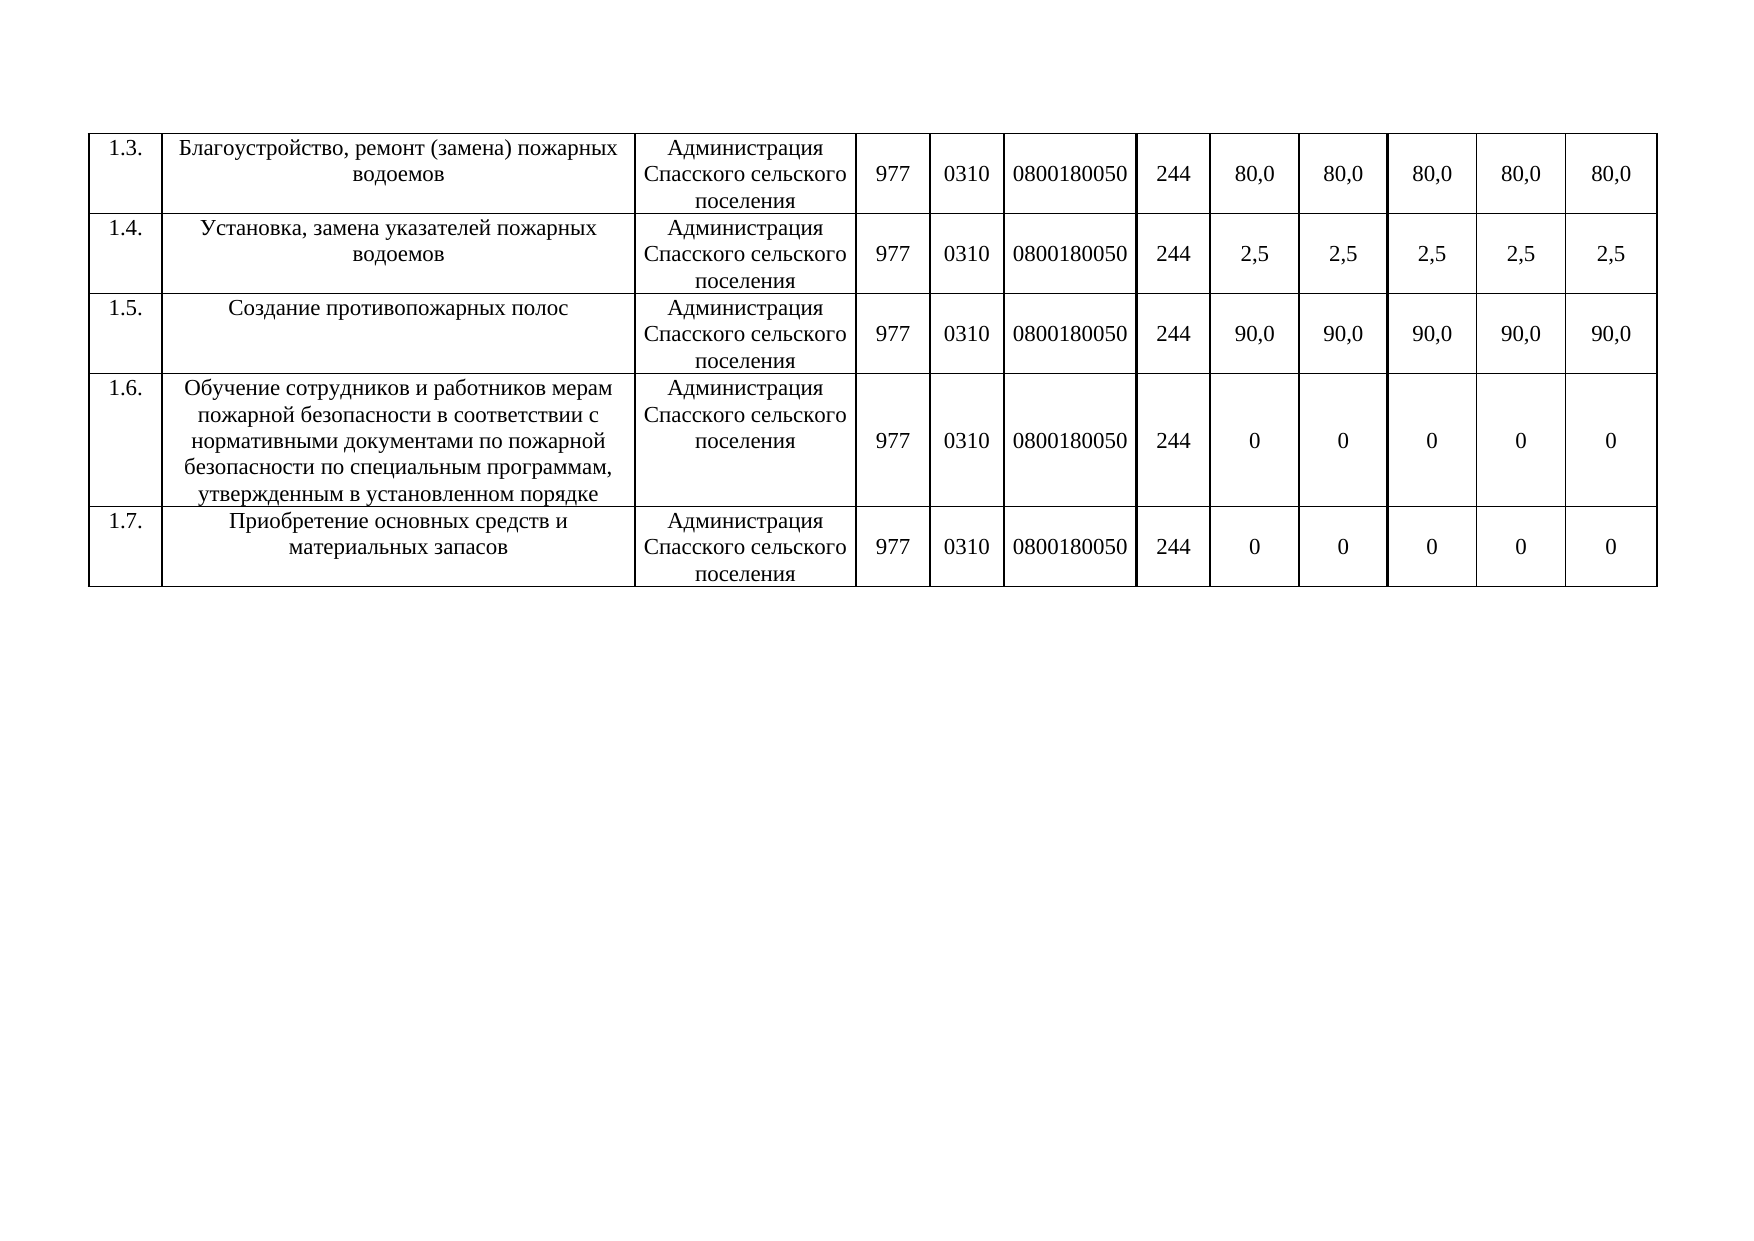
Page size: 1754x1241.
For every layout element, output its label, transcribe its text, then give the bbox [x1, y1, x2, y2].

table_cell 244 [1138, 214, 1209, 293]
table_cell 0 [1477, 507, 1565, 586]
table_cell Создание противопожарных полос [163, 294, 634, 373]
table_cell 977 [857, 374, 929, 506]
table_cell 0800180050 [1005, 214, 1135, 293]
table_cell 0310 [931, 134, 1003, 213]
table_cell Администрация Спасского сельского поселения [636, 374, 855, 506]
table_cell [636, 214, 855, 293]
table_cell 1.3. [90, 134, 161, 213]
table_cell 0 [1389, 507, 1476, 586]
table_cell 977 [857, 294, 929, 373]
table_cell 80,0 [1566, 134, 1656, 213]
table_cell Обучение сотрудников и работников мерам пожарной безопасности в соответствии с нормативными документами по пожарной безопасности по специальным программам, утвержденным в установленном порядке [163, 374, 634, 506]
table_cell 0 [1389, 374, 1476, 506]
table_cell Установка, замена указателей пожарных водоемов [163, 214, 634, 293]
table_cell 977 [857, 214, 929, 293]
table_cell 0 [1300, 374, 1386, 506]
table_cell 1.6. [90, 374, 161, 506]
table_cell 0 [1566, 507, 1656, 586]
table_cell 2,5 [1211, 214, 1298, 293]
table_cell 0310 [931, 214, 1003, 293]
table_cell 0 [1300, 507, 1386, 586]
table_cell 2,5 [1389, 214, 1476, 293]
table_cell 977 [857, 507, 929, 586]
table_cell 90,0 [1211, 294, 1298, 373]
table_cell 244 [1138, 134, 1209, 213]
table_cell 0800180050 [1005, 374, 1135, 506]
table_cell 80,0 [1300, 134, 1386, 213]
table_cell 0800180050 [1005, 134, 1135, 213]
table_cell 244 [1138, 507, 1209, 586]
table_cell 0 [1211, 374, 1298, 506]
table_cell Приобретение основных средств и материальных запасов [163, 507, 634, 586]
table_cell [636, 134, 855, 213]
table_cell 244 [1138, 374, 1209, 506]
table_cell 1.4. [90, 214, 161, 293]
table_cell 0310 [931, 294, 1003, 373]
table_cell 0800180050 [1005, 294, 1135, 373]
table_cell 1.7. [90, 507, 161, 586]
table_cell Благоустройство, ремонт (замена) пожарных водоемов [163, 134, 634, 213]
table_cell 2,5 [1300, 214, 1386, 293]
table_cell 2,5 [1566, 214, 1656, 293]
table_cell Администрация Спасского сельского поселения [636, 294, 855, 373]
table_cell 0310 [931, 374, 1003, 506]
table_cell 2,5 [1477, 214, 1565, 293]
table_cell 90,0 [1477, 294, 1565, 373]
table_cell 977 [857, 134, 929, 213]
table_cell 0 [1566, 374, 1656, 506]
table_cell 0 [1477, 374, 1565, 506]
table_cell 244 [1138, 294, 1209, 373]
table_cell 90,0 [1389, 294, 1476, 373]
table_cell 0 [1211, 507, 1298, 586]
table_cell 1.5. [90, 294, 161, 373]
table_cell 80,0 [1477, 134, 1565, 213]
table_cell 80,0 [1211, 134, 1298, 213]
table_cell 90,0 [1300, 294, 1386, 373]
table_cell 0800180050 [1005, 507, 1135, 586]
table_cell 0310 [931, 507, 1003, 586]
table_cell 90,0 [1566, 294, 1656, 373]
table_cell Администрация Спасского сельского поселения [636, 507, 855, 586]
table_cell 80,0 [1389, 134, 1476, 213]
